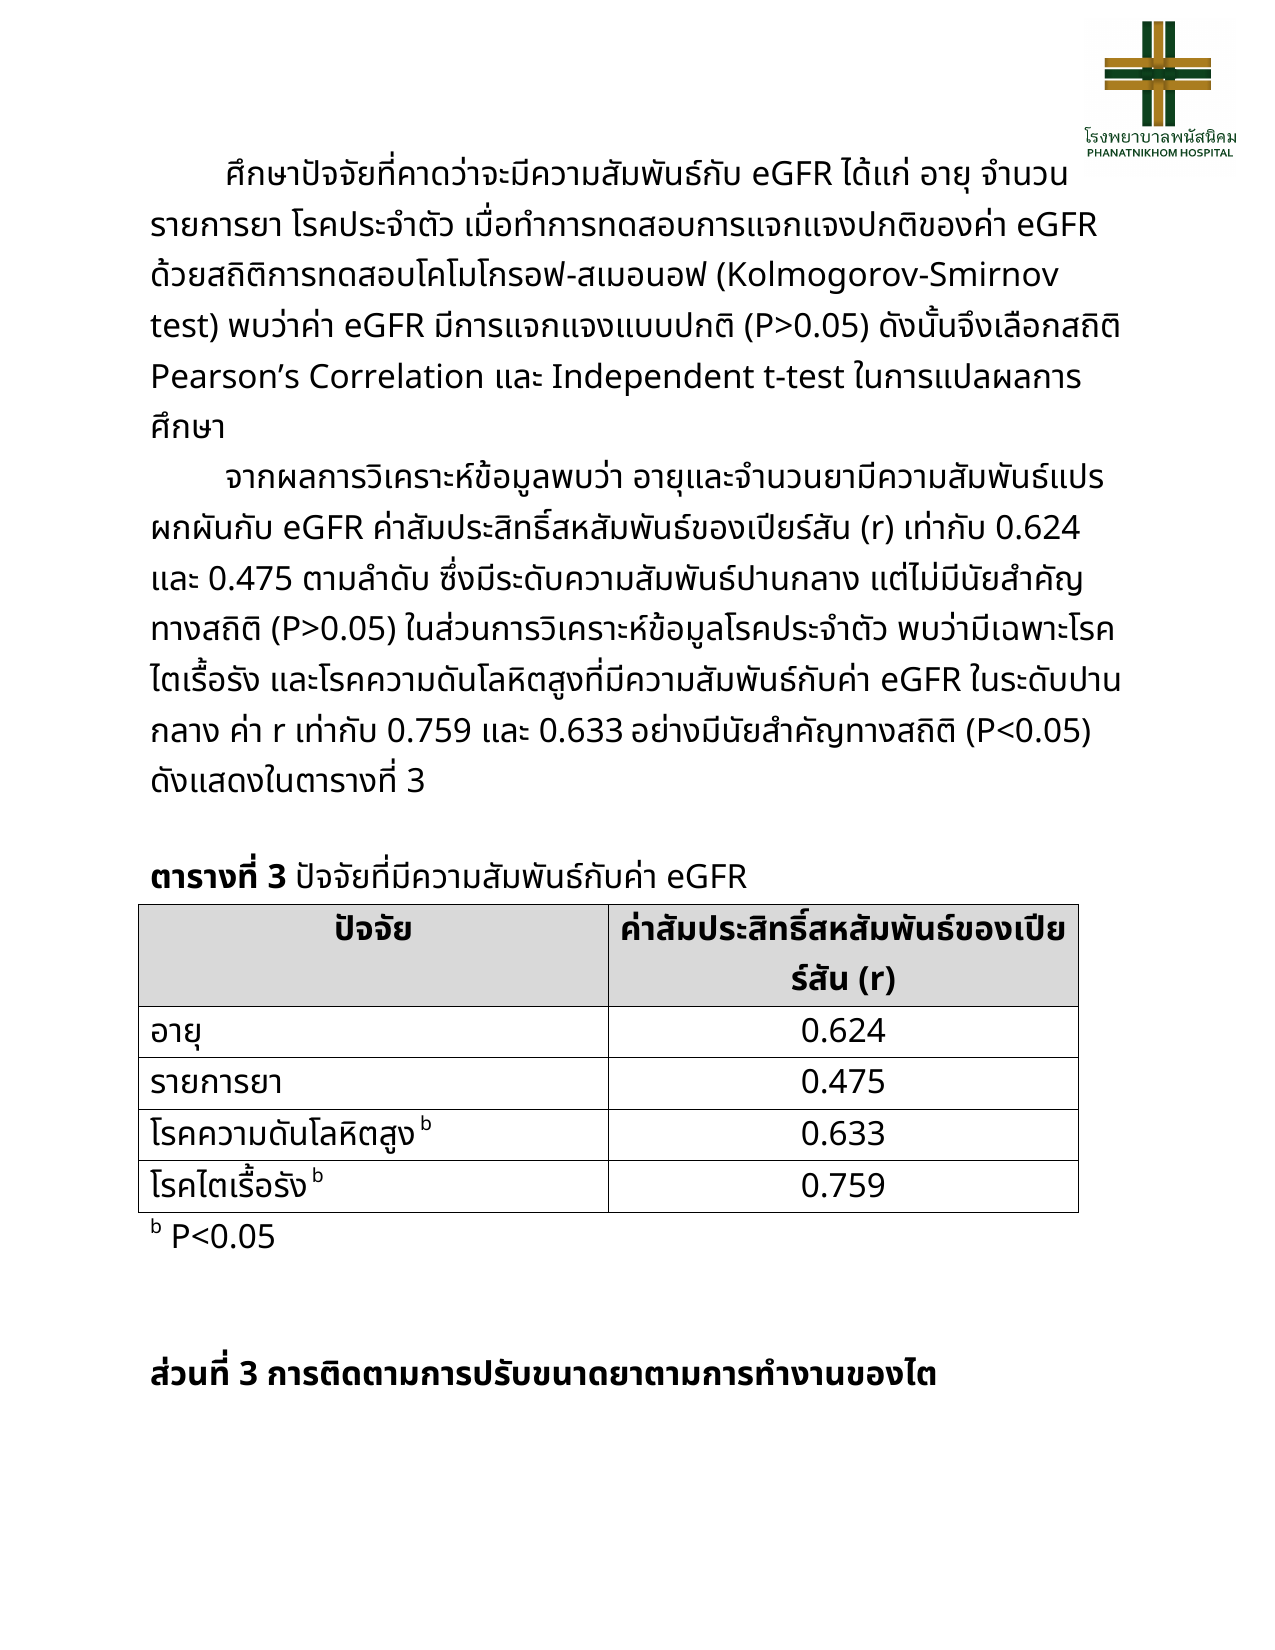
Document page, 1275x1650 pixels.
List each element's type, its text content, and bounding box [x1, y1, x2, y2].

text ศึกษาปัจจัยที่คาดว่าจะมีความสัมพันธ์กับ eGFR ได้แก่ อายุ จำนวนรายการยา โรคประจำตัว เมื่อทำการทดสอบการแจกแจงปกติของค่า eGFR ด้วยสถิติการทดสอบโคโมโกรอฟ-สเมอนอฟ (Kolmogorov-Smirnov test) พบว่าค่า eGFR มีการแจกแจงแบบปกติ (P>0.05) ดังนั้นจึงเลือกสถิติ Pearson’s Correlation และ Independent t-test ในการแปลผลการศึกษา [150, 150, 1125, 453]
table_cell อายุ [139, 1007, 608, 1057]
table_cell 0.759 [609, 1161, 1078, 1212]
table_cell รายการยา [139, 1058, 608, 1109]
picture [1083, 18, 1237, 177]
table_cell 0.475 [609, 1058, 1078, 1109]
table_header ปัจจัย [139, 905, 608, 1006]
table_cell โรคความดันโลหิตสูงb [139, 1110, 608, 1160]
table_cell 0.624 [609, 1007, 1078, 1057]
table_header ค่าสัมประสิทธิ์สหสัมพันธ์ของเปียร์สัน (r) [609, 905, 1078, 1006]
table_cell 0.633 [609, 1110, 1078, 1160]
text ส่วนที่ 3 การติดตามการปรับขนาดยาตามการทำงานของไต [150, 1349, 1125, 1400]
text ตารางที่ 3 ปัจจัยที่มีความสัมพันธ์กับค่า eGFR [150, 853, 1125, 904]
text b P<0.05 [150, 1213, 1125, 1258]
text จากผลการวิเคราะห์ข้อมูลพบว่า อายุและจำนวนยามีความสัมพันธ์แปรผกผันกับ eGFR ค่าสัมประสิทธิ์สหสัมพันธ์ของเปียร์สัน (r) เท่ากับ 0.624 และ 0.475 ตามลำดับ ซึ่งมีระดับความสัมพันธ์ปานกลาง แต่ไม่มีนัยสำคัญทางสถิติ (P>0.05) ในส่วนการวิเคราะห์ข้อมูลโรคประจำตัว พบว่ามีเฉพาะโรคไตเรื้อรัง และโรคความดันโลหิตสูงที่มีความสัมพันธ์กับค่า eGFR ในระดับปานกลาง ค่า r เท่ากับ 0.759 และ 0.633อย่างมีนัยสำคัญทางสถิติ (P<0.05) ดังแสดงในตารางที่ 3 [150, 453, 1125, 808]
table_cell โรคไตเรื้อรังb [139, 1161, 608, 1212]
